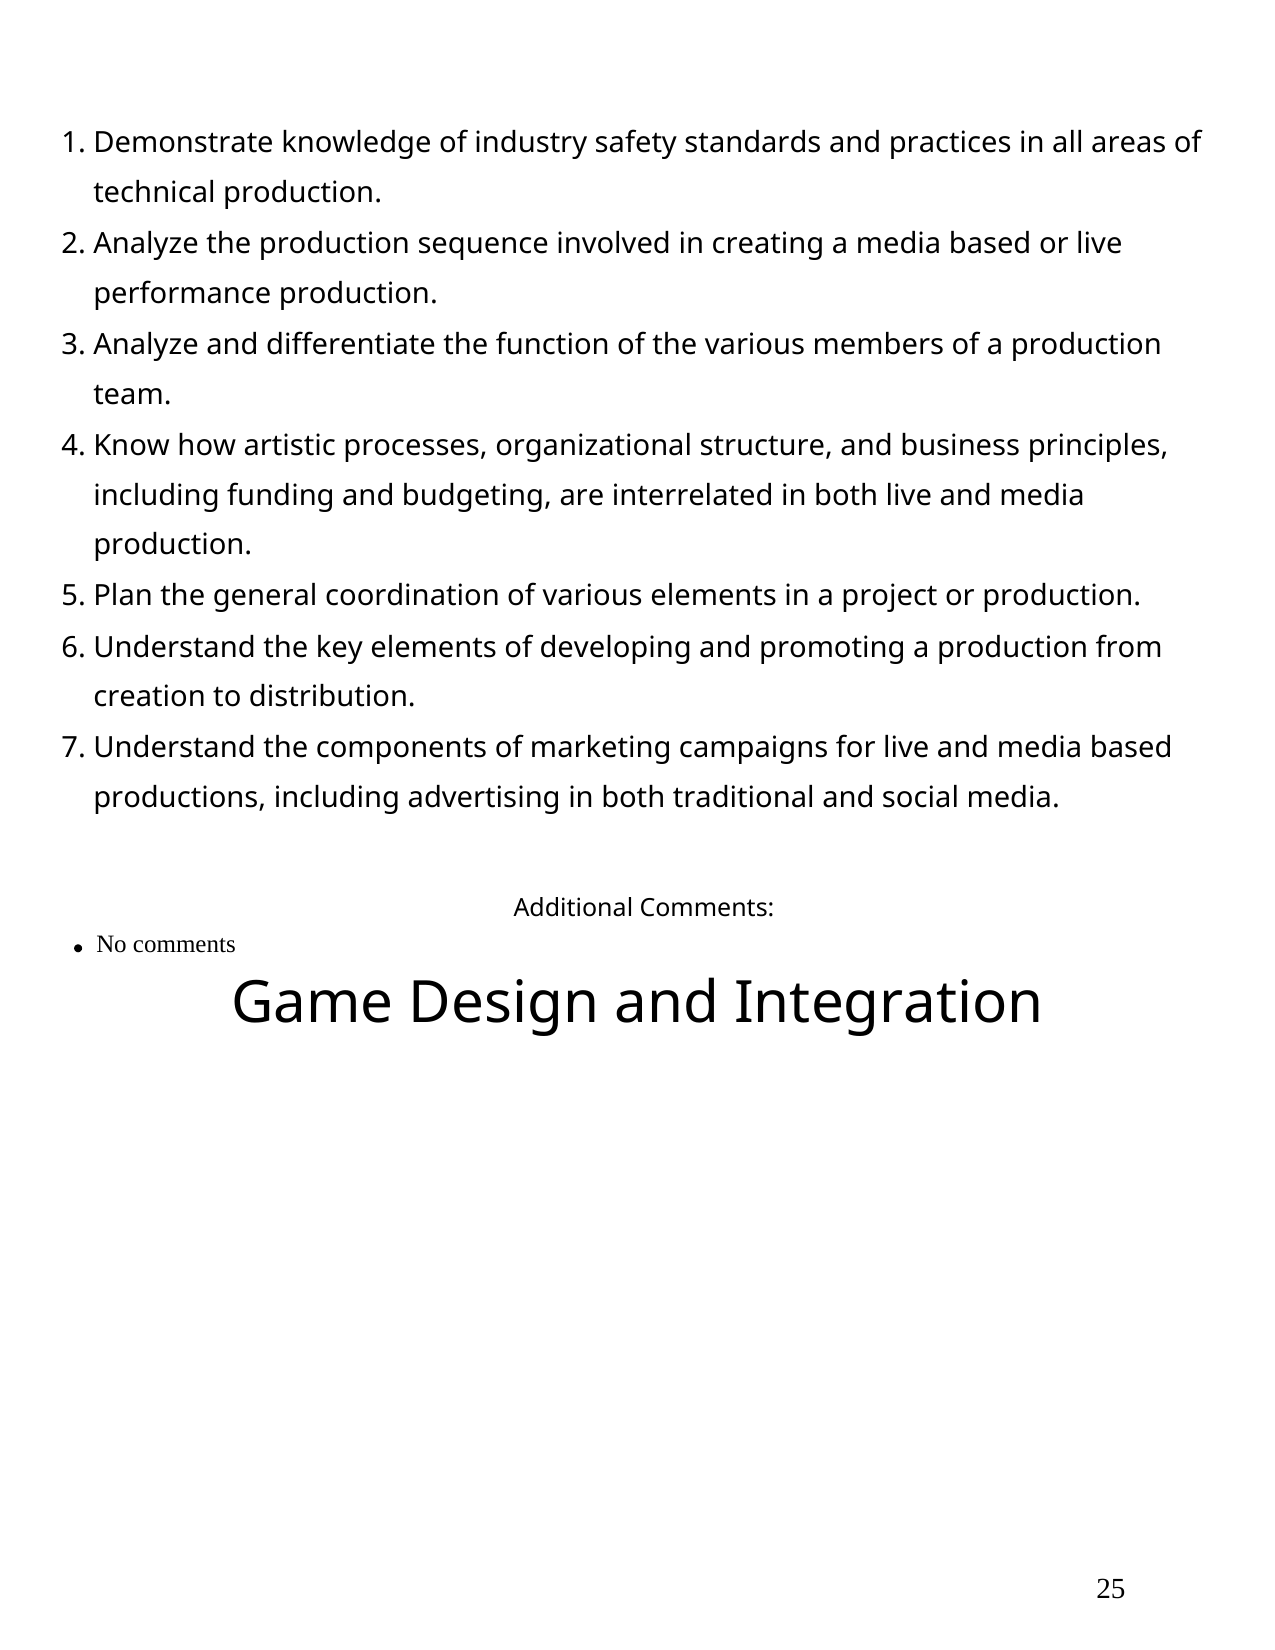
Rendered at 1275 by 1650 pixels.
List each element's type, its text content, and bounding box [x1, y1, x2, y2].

list Analyze and differentiate the function of the various members of a production team. [61, 323, 1248, 413]
list Plan the general coordination of various elements in a project or production. [61, 575, 1248, 614]
text Game Design and Integration [33, 960, 1242, 1039]
list Understand the components of marketing campaigns for live and media based productions, including advertising in both traditional and social media. [61, 727, 1248, 816]
list Know how artistic processes, organizational structure, and business principles, including funding and budgeting, are interrelated in both live and media production. [61, 424, 1248, 563]
list Understand the key elements of developing and promoting a production from creation to distribution. [61, 626, 1248, 715]
text No comments [33, 929, 1270, 958]
list Demonstrate knowledge of industry safety standards and practices in all areas of technical production. [61, 122, 1248, 211]
list Analyze the production sequence involved in creating a media based or live performance production. [61, 223, 1248, 312]
text Additional Comments: [33, 889, 1254, 923]
